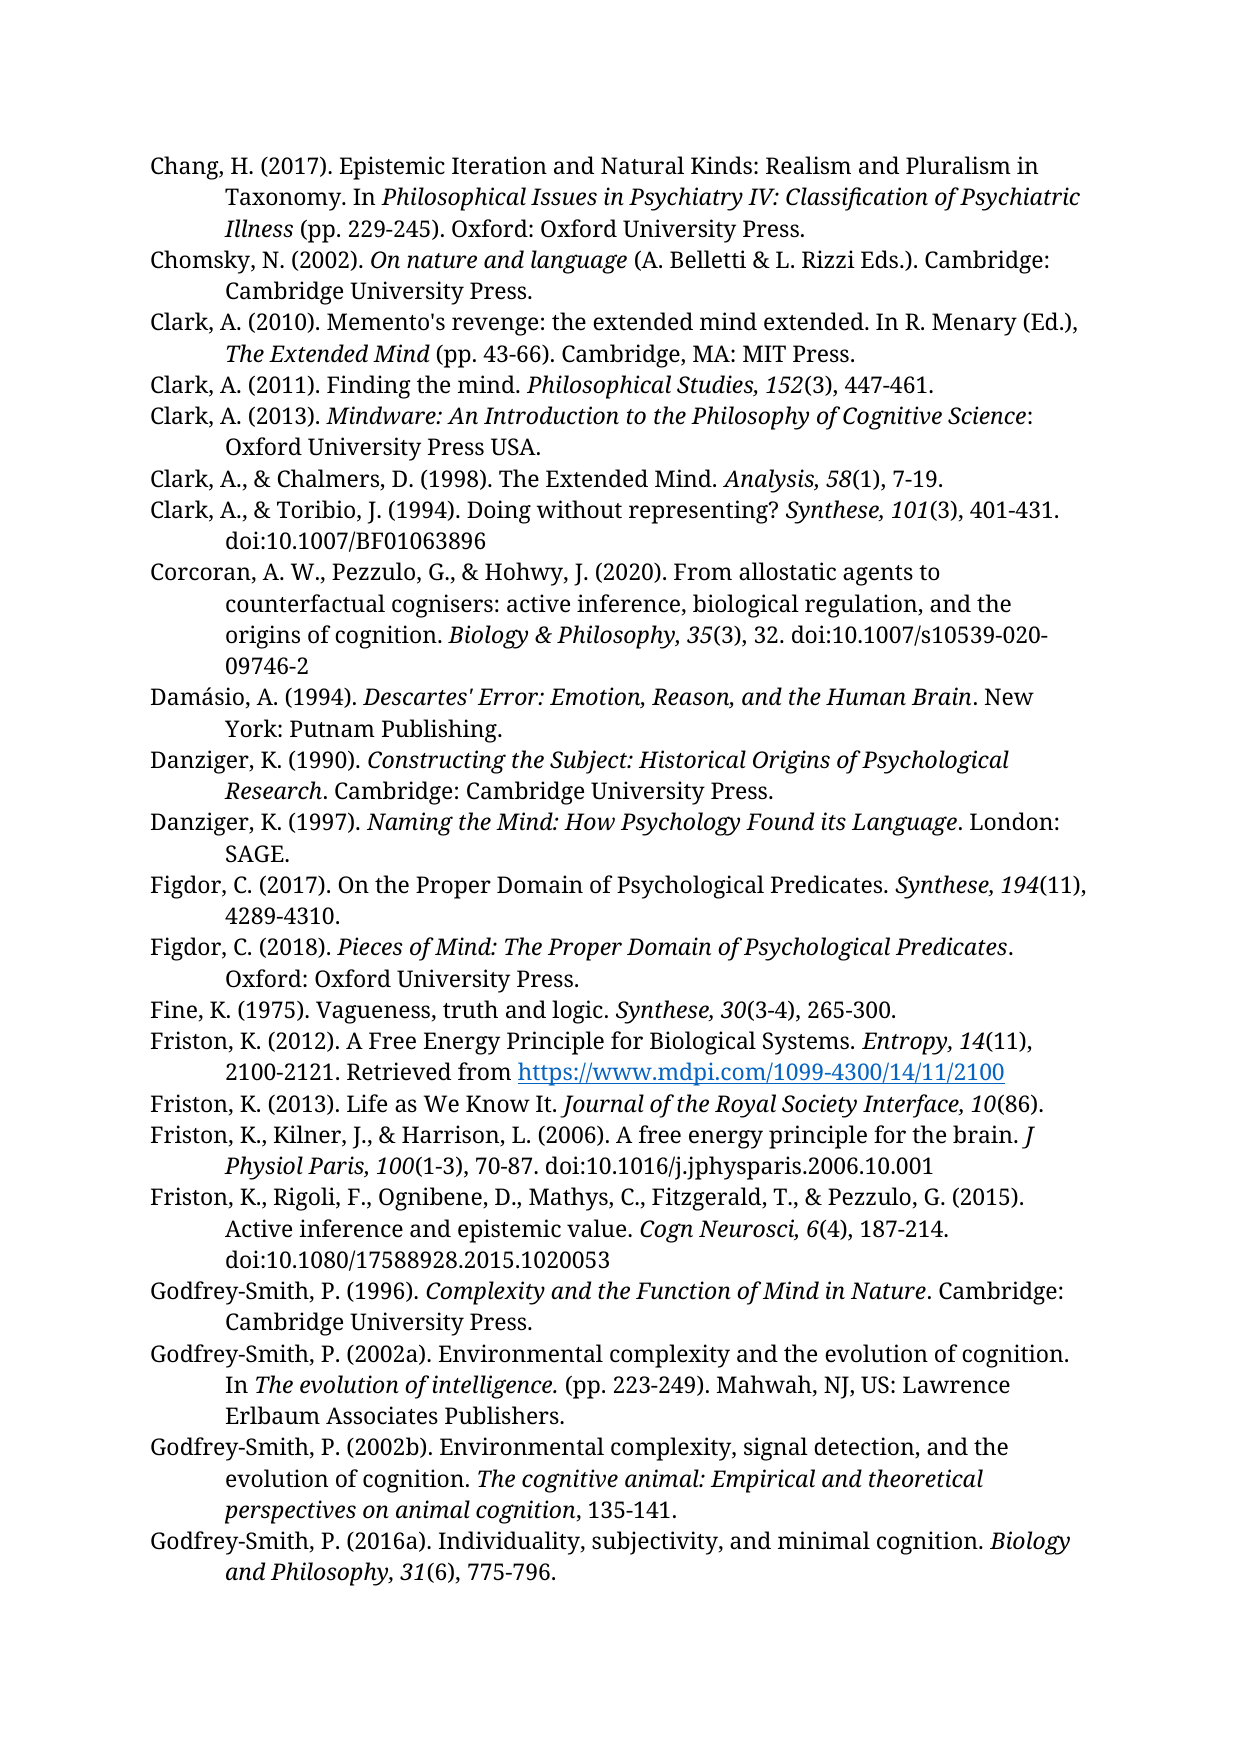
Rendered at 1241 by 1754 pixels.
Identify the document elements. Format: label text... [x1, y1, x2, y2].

text Godfrey-Smith, P. (1996). Complexity and the Function of Mind in Nature. Cambridge: Cambridge University Press. [150, 1275, 1090, 1337]
text Chomsky, N. (2002). On nature and language (A. Belletti & L. Rizzi Eds.). Cambridge: Cambridge University Press. [150, 244, 1090, 306]
text Clark, A. (2013). Mindware: An Introduction to the Philosophy of Cognitive Science: Oxford University Press USA. [150, 400, 1090, 462]
text Clark, A. (2011). Finding the mind. Philosophical Studies, 152(3), 447-461. [150, 369, 1090, 400]
text Figdor, C. (2018). Pieces of Mind: The Proper Domain of Psychological Predicates. Oxford: Oxford University Press. [150, 931, 1090, 994]
text Danziger, K. (1997). Naming the Mind: How Psychology Found its Language. London: SAGE. [150, 806, 1090, 869]
text Godfrey-Smith, P. (2016a). Individuality, subjectivity, and minimal cognition. Biology and Philosophy, 31(6), 775-796. [150, 1525, 1090, 1587]
text Friston, K., Kilner, J., & Harrison, L. (2006). A free energy principle for the brain. J Physiol Paris, 100(1-3), 70-87. doi:10.1016/j.jphysparis.2006.10.001 [150, 1119, 1090, 1181]
text Friston, K. (2013). Life as We Know It. Journal of the Royal Society Interface, 10(86). [150, 1087, 1090, 1119]
text Figdor, C. (2017). On the Proper Domain of Psychological Predicates. Synthese, 194(11), 4289-4310. [150, 869, 1090, 931]
text Danziger, K. (1990). Constructing the Subject: Historical Origins of Psychological Research. Cambridge: Cambridge University Press. [150, 744, 1090, 806]
text Friston, K. (2012). A Free Energy Principle for Biological Systems. Entropy, 14(11), 2100-2121. Retrieved from https://www.mdpi.com/1099-4300/14/11/2100 [150, 1025, 1090, 1087]
text Clark, A., & Chalmers, D. (1998). The Extended Mind. Analysis, 58(1), 7-19. [150, 462, 1090, 494]
text Godfrey-Smith, P. (2002a). Environmental complexity and the evolution of cognition. In The evolution of intelligence. (pp. 223-249). Mahwah, NJ, US: Lawrence Erlbaum Associates Publishers. [150, 1337, 1090, 1431]
text Clark, A., & Toribio, J. (1994). Doing without representing? Synthese, 101(3), 401-431. doi:10.1007/BF01063896 [150, 494, 1090, 556]
text Damásio, A. (1994). Descartes' Error: Emotion, Reason, and the Human Brain. New York: Putnam Publishing. [150, 681, 1090, 744]
text Fine, K. (1975). Vagueness, truth and logic. Synthese, 30(3-4), 265-300. [150, 994, 1090, 1025]
text Chang, H. (2017). Epistemic Iteration and Natural Kinds: Realism and Pluralism in Taxonomy. In Philosophical Issues in Psychiatry IV: Classification of Psychiatric Illness (pp. 229-245). Oxford: Oxford University Press. [150, 150, 1090, 244]
text Godfrey-Smith, P. (2002b). Environmental complexity, signal detection, and the evolution of cognition. The cognitive animal: Empirical and theoretical perspectives on animal cognition, 135-141. [150, 1431, 1090, 1525]
text Friston, K., Rigoli, F., Ognibene, D., Mathys, C., Fitzgerald, T., & Pezzulo, G. (2015). Active inference and epistemic value. Cogn Neurosci, 6(4), 187-214. doi:10.1080/17588928.2015.1020053 [150, 1181, 1090, 1275]
text Corcoran, A. W., Pezzulo, G., & Hohwy, J. (2020). From allostatic agents to counterfactual cognisers: active inference, biological regulation, and the origins of cognition. Biology & Philosophy, 35(3), 32. doi:10.1007/s10539-020-09746-2 [150, 556, 1090, 681]
text Clark, A. (2010). Memento's revenge: the extended mind extended. In R. Menary (Ed.), The Extended Mind (pp. 43-66). Cambridge, MA: MIT Press. [150, 306, 1090, 369]
